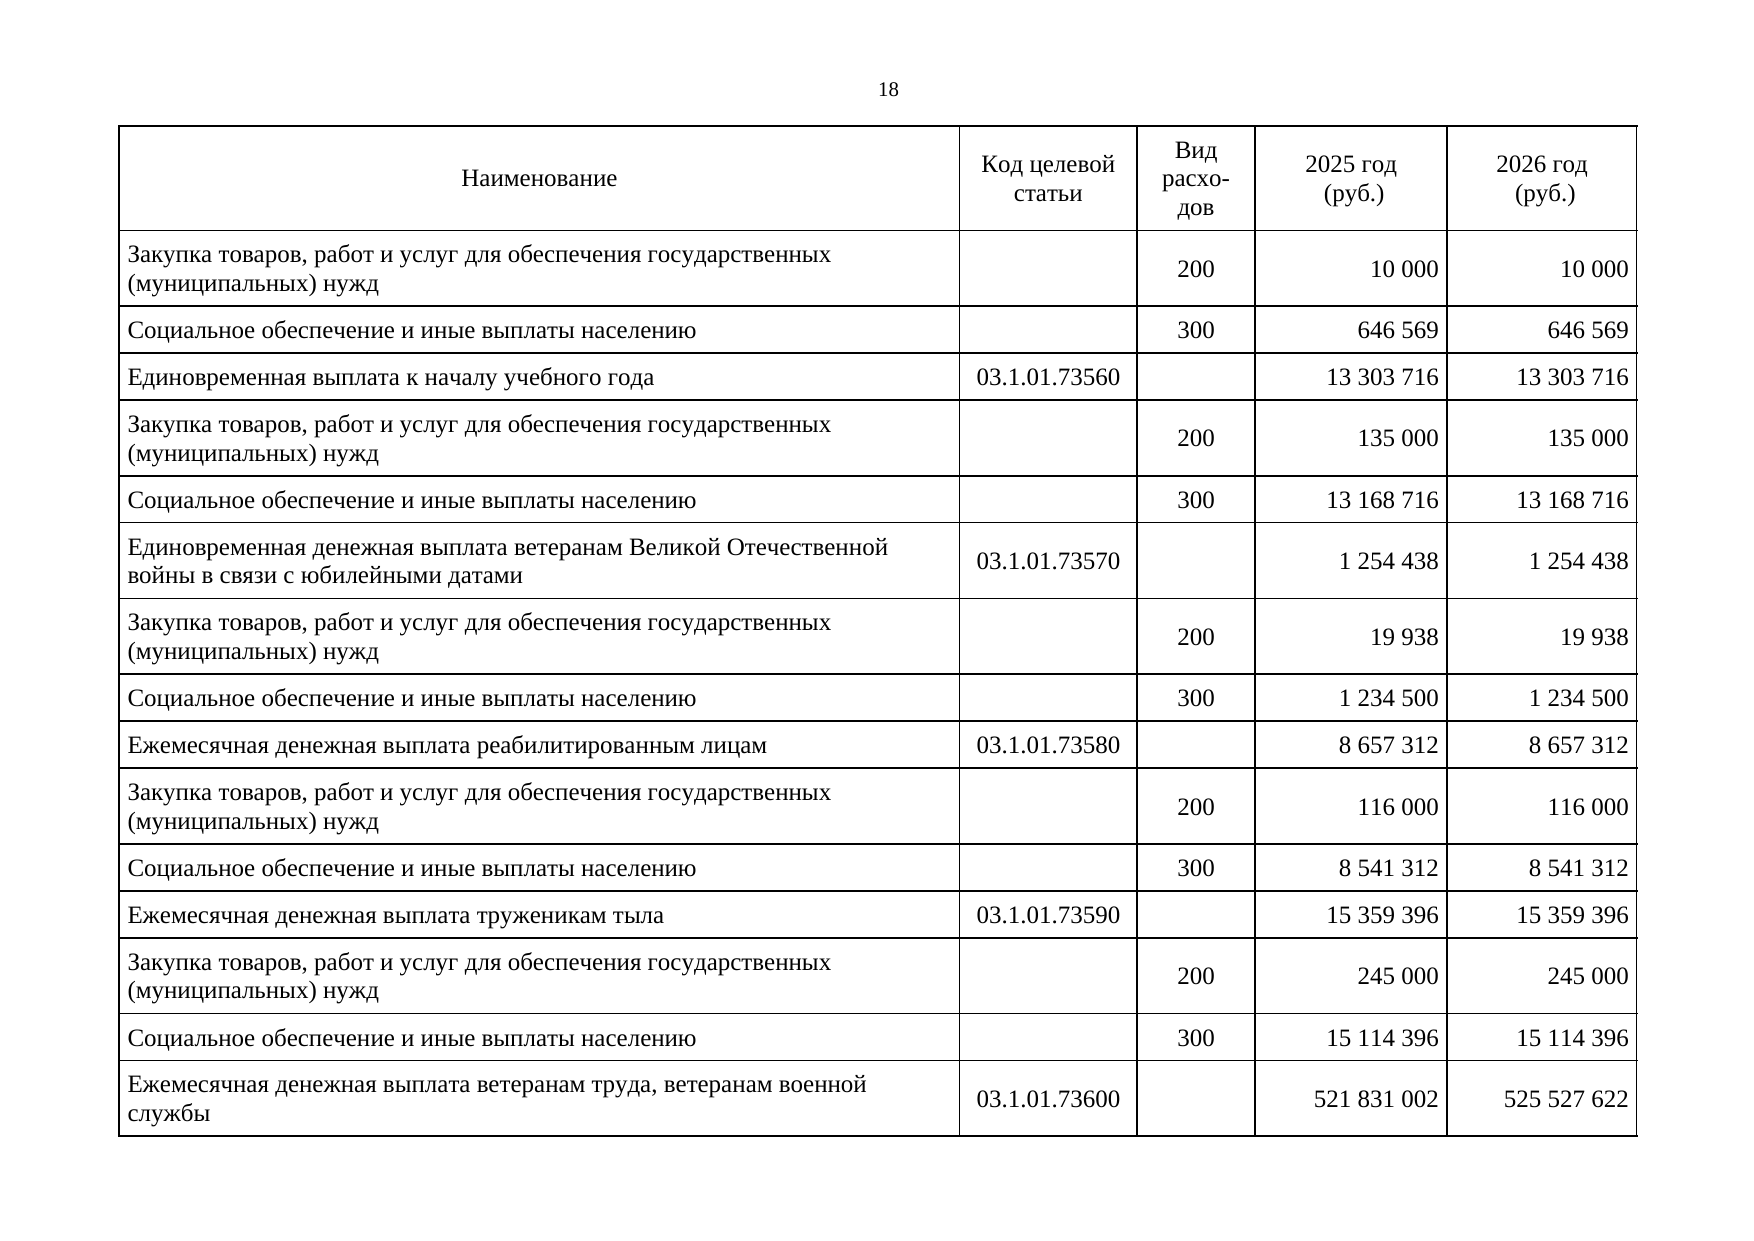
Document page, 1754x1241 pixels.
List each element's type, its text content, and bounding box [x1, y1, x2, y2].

table_cell [960, 1014, 1136, 1060]
table_cell 1 234 500 [1448, 675, 1636, 720]
table_cell Социальное обеспечение и иные выплаты населению [120, 675, 959, 720]
table_cell [1138, 523, 1254, 598]
table_cell 03.1.01.73600 [960, 1061, 1136, 1135]
table_cell Ежемесячная денежная выплата труженикам тыла [120, 892, 959, 937]
table_cell 245 000 [1256, 939, 1446, 1013]
table_cell 8 541 312 [1256, 845, 1446, 890]
table_cell 8 541 312 [1448, 845, 1636, 890]
table_cell 116 000 [1256, 769, 1446, 843]
table_cell Закупка товаров, работ и услуг для обеспечения государственных (муниципальных) нужд [120, 401, 959, 475]
table_cell 10 000 [1448, 231, 1636, 305]
table_cell 10 000 [1256, 231, 1446, 305]
table_cell 245 000 [1448, 939, 1636, 1013]
table_cell 1 234 500 [1256, 675, 1446, 720]
table_header [1138, 127, 1254, 229]
table_cell [1138, 722, 1254, 767]
table_cell [960, 599, 1136, 673]
table_cell 116 000 [1448, 769, 1636, 843]
table_cell Закупка товаров, работ и услуг для обеспечения государственных (муниципальных) нужд [120, 231, 959, 305]
table_cell [1138, 354, 1254, 399]
table_cell Социальное обеспечение и иные выплаты населению [120, 307, 959, 352]
table_cell 15 359 396 [1448, 892, 1636, 937]
table_cell 03.1.01.73590 [960, 892, 1136, 937]
table_cell Ежемесячная денежная выплата реабилитированным лицам [120, 722, 959, 767]
table_header [960, 127, 1136, 229]
table_cell 521 831 002 [1256, 1061, 1446, 1135]
table_cell [960, 939, 1136, 1013]
table_cell 300 [1138, 1014, 1254, 1060]
table_cell [960, 675, 1136, 720]
table_cell 03.1.01.73560 [960, 354, 1136, 399]
table_cell 8 657 312 [1256, 722, 1446, 767]
table_cell Закупка товаров, работ и услуг для обеспечения государственных (муниципальных) нужд [120, 769, 959, 843]
table_cell 646 569 [1256, 307, 1446, 352]
table_cell [960, 477, 1136, 522]
table_cell 13 303 716 [1448, 354, 1636, 399]
table_cell Единовременная денежная выплата ветеранам Великой Отечественной войны в связи с юбилейными датами [120, 523, 959, 598]
table_cell 300 [1138, 307, 1254, 352]
table_cell Социальное обеспечение и иные выплаты населению [120, 477, 959, 522]
table_cell 200 [1138, 599, 1254, 673]
table_cell [960, 769, 1136, 843]
table_header [1256, 127, 1446, 229]
table_cell 200 [1138, 769, 1254, 843]
table_cell 135 000 [1256, 401, 1446, 475]
table_cell 03.1.01.73580 [960, 722, 1136, 767]
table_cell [120, 1014, 959, 1060]
table_cell 15 114 396 [1448, 1014, 1636, 1060]
table_cell 15 359 396 [1256, 892, 1446, 937]
table_cell 13 303 716 [1256, 354, 1446, 399]
table_cell 13 168 716 [1256, 477, 1446, 522]
table_cell 03.1.01.73570 [960, 523, 1136, 598]
table_cell Закупка товаров, работ и услуг для обеспечения государственных (муниципальных) нужд [120, 939, 959, 1013]
table_cell 200 [1138, 401, 1254, 475]
table_cell 8 657 312 [1448, 722, 1636, 767]
table_cell 135 000 [1448, 401, 1636, 475]
table_cell 300 [1138, 675, 1254, 720]
table_cell Ежемесячная денежная выплата ветеранам труда, ветеранам военной службы [120, 1061, 959, 1135]
table_cell Социальное обеспечение и иные выплаты населению [120, 845, 959, 890]
table_cell [1138, 892, 1254, 937]
table_header [120, 127, 959, 229]
table_cell [960, 845, 1136, 890]
table_cell 1 254 438 [1256, 523, 1446, 598]
table_header [1448, 127, 1636, 229]
table_cell Закупка товаров, работ и услуг для обеспечения государственных (муниципальных) нужд [120, 599, 959, 673]
table_cell 13 168 716 [1448, 477, 1636, 522]
table_cell 19 938 [1448, 599, 1636, 673]
table_cell 1 254 438 [1448, 523, 1636, 598]
table_cell [1138, 1061, 1254, 1135]
table_cell Единовременная выплата к началу учебного года [120, 354, 959, 399]
table_cell 300 [1138, 477, 1254, 522]
table_cell 15 114 396 [1256, 1014, 1446, 1060]
table_cell [960, 231, 1136, 305]
table_cell [960, 307, 1136, 352]
table_cell 19 938 [1256, 599, 1446, 673]
table_cell 200 [1138, 231, 1254, 305]
table_cell [960, 401, 1136, 475]
table_cell 646 569 [1448, 307, 1636, 352]
table_cell 200 [1138, 939, 1254, 1013]
table_cell 300 [1138, 845, 1254, 890]
table_cell 525 527 622 [1448, 1061, 1636, 1135]
